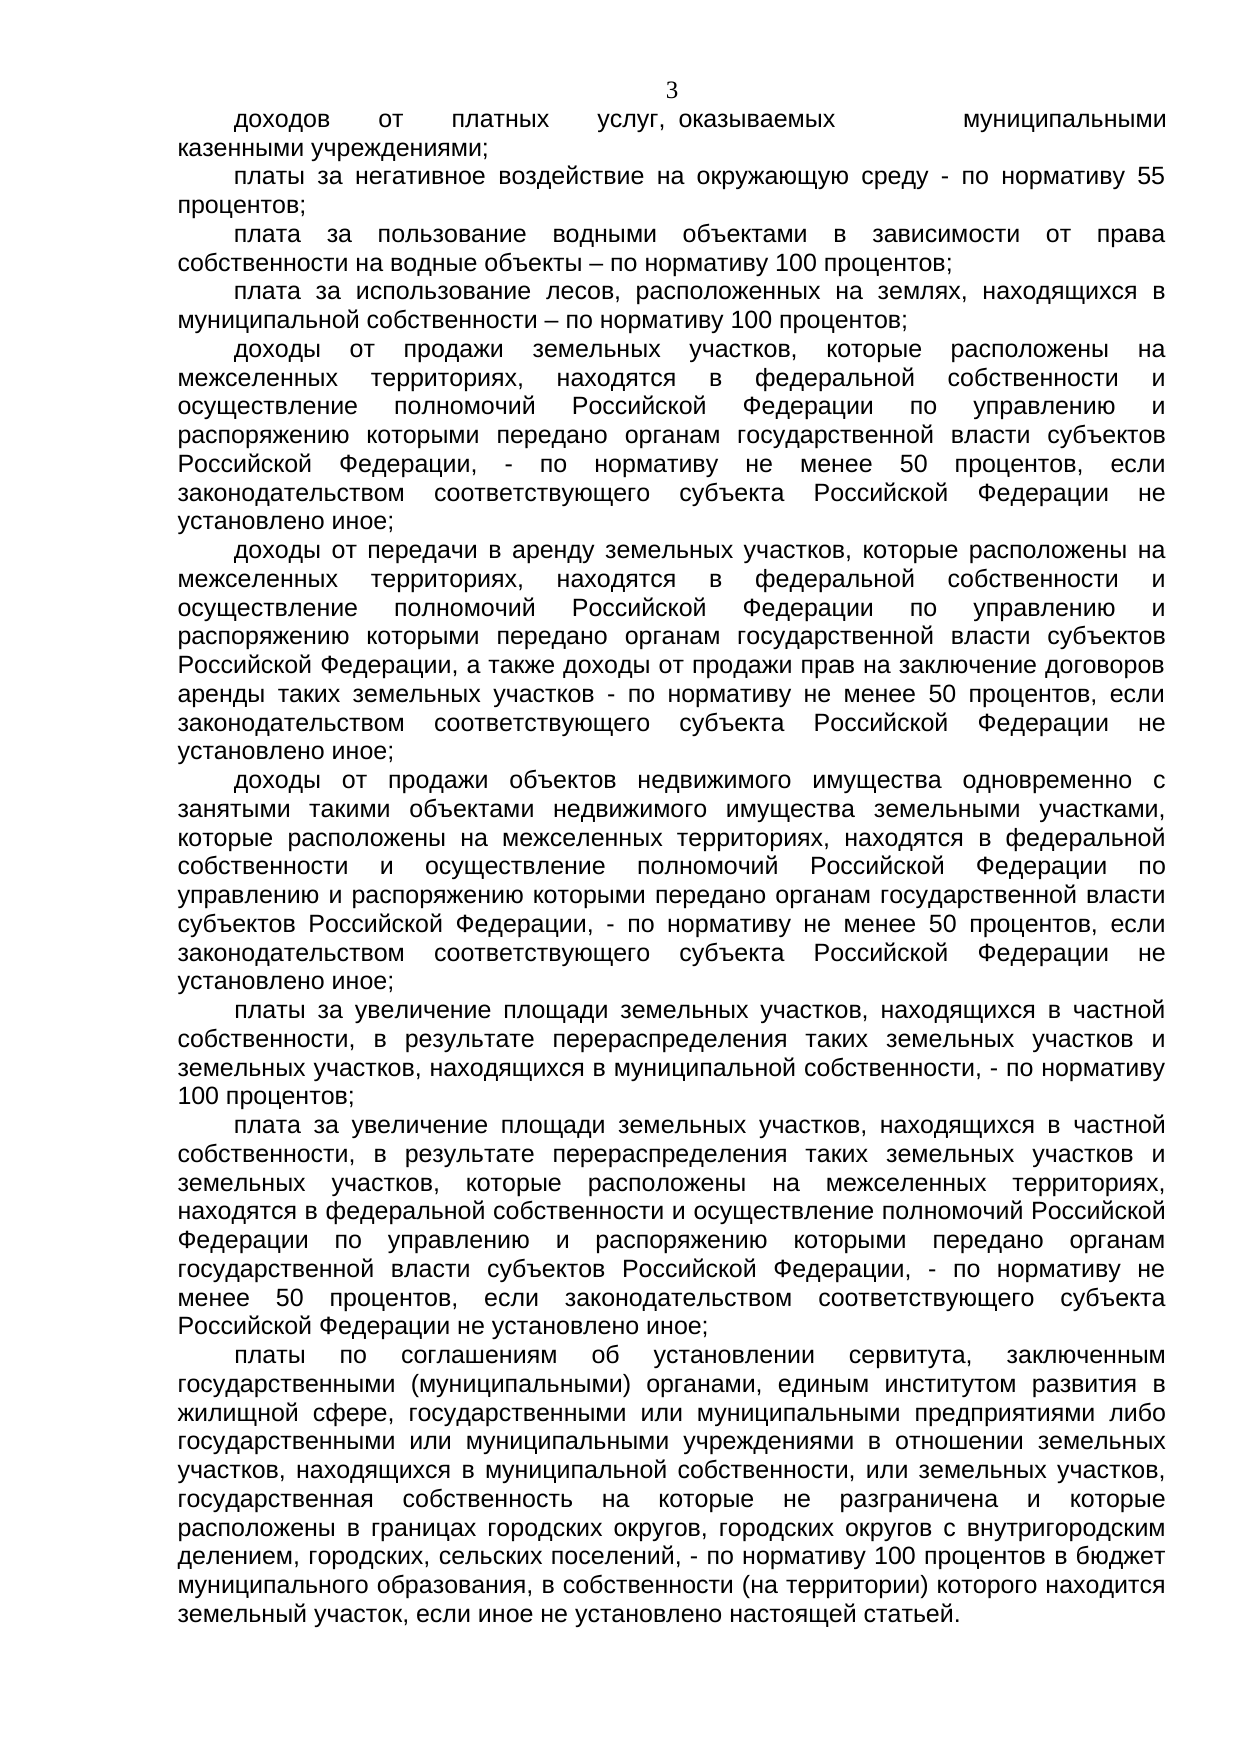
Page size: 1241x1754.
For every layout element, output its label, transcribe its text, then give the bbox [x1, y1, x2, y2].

text доходы от продажи земельных участков, которые расположены на межселенных территориях, находятся в федеральной собственности и осуществление полномочий Российской Федерации по управлению и распоряжению которыми передано органам государственной власти субъектов Российской Федерации, - по нормативу не менее 50 процентов, если законодательством соответствующего субъекта Российской Федерации не установлено иное; [177, 334, 1167, 535]
text платы за негативное воздействие на окружающую среду - по нормативу 55 процентов; [177, 161, 1167, 219]
text платы по соглашениям об установлении сервитута, заключенным государственными (муниципальными) органами, единым институтом развития в жилищной сфере, государственными или муниципальными предприятиями либо государственными или муниципальными учреждениями в отношении земельных участков, находящихся в муниципальной собственности, или земельных участков, государственная собственность на которые не разграничена и которые расположены в границах городских округов, городских округов с внутригородским делением, городских, сельских поселений, - по нормативу 100 процентов в бюджет муниципального образования, в собственности (на территории) которого находится земельный участок, если иное не установлено настоящей статьей. [177, 1340, 1167, 1627]
text доходы от продажи объектов недвижимого имущества одновременно с занятыми такими объектами недвижимого имущества земельными участками, которые расположены на межселенных территориях, находятся в федеральной собственности и осуществление полномочий Российской Федерации по управлению и распоряжению которыми передано органам государственной власти субъектов Российской Федерации, - по нормативу не менее 50 процентов, если законодательством соответствующего субъекта Российской Федерации не установлено иное; [177, 765, 1167, 995]
text платы за увеличение площади земельных участков, находящихся в частной собственности, в результате перераспределения таких земельных участков и земельных участков, находящихся в муниципальной собственности, - по нормативу 100 процентов; [177, 995, 1167, 1110]
text плата за увеличение площади земельных участков, находящихся в частной собственности, в результате перераспределения таких земельных участков и земельных участков, которые расположены на межселенных территориях, находятся в федеральной собственности и осуществление полномочий Российской Федерации по управлению и распоряжению которыми передано органам государственной власти субъектов Российской Федерации, - по нормативу не менее 50 процентов, если законодательством соответствующего субъекта Российской Федерации не установлено иное; [177, 1110, 1167, 1340]
text доходы от передачи в аренду земельных участков, которые расположены на межселенных территориях, находятся в федеральной собственности и осуществление полномочий Российской Федерации по управлению и распоряжению которыми передано органам государственной власти субъектов Российской Федерации, а также доходы от продажи прав на заключение договоров аренды таких земельных участков - по нормативу не менее 50 процентов, если законодательством соответствующего субъекта Российской Федерации не установлено иное; [177, 535, 1167, 765]
text плата за пользование водными объектами в зависимости от права собственности на водные объекты – по нормативу 100 процентов; [177, 219, 1167, 276]
text доходов от платных услуг, оказываемых муниципальными казенными учреждениями; [177, 104, 1167, 161]
text плата за использование лесов, расположенных на землях, находящихся в муниципальной собственности – по нормативу 100 процентов; [177, 276, 1167, 334]
